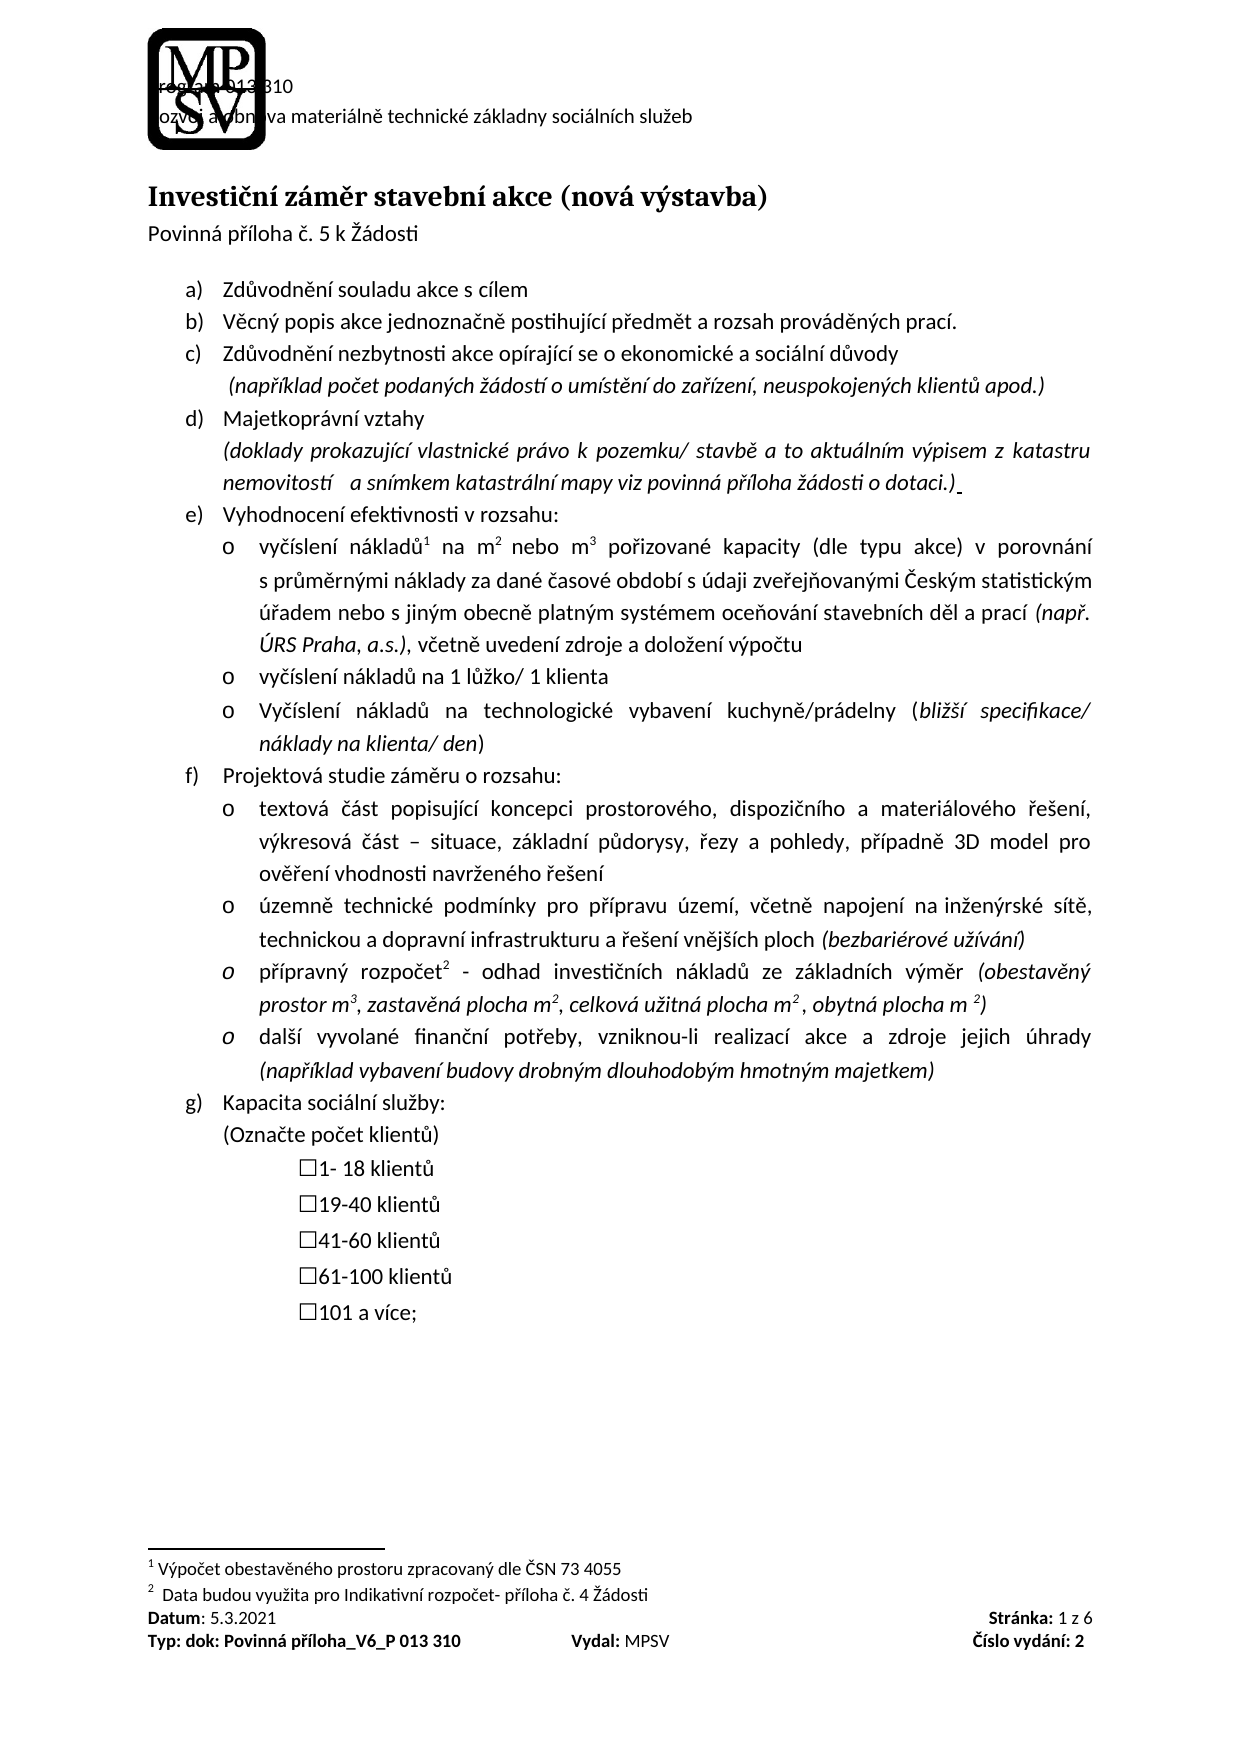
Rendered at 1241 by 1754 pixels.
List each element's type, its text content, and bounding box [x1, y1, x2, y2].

list přípravný rozpočet - odhad investičních nákladů ze základních výměr (obestavěný prostor m3, zastavěná plocha m2, celková užitná plocha m2 , obytná plocha m 2) [221, 957, 1093, 1018]
list Vyhodnocení efektivnosti v rozsahu: [185, 500, 1093, 528]
list územně technické podmínky pro přípravu území, včetně napojení na inženýrské sítě, technickou a dopravní infrastrukturu a řešení vnějších ploch (bezbariérové užívání) [221, 891, 1093, 953]
list Věcný popis akce jednoznačně postihující předmět a rozsah prováděných prací. [185, 307, 1093, 335]
list 41-60 klientů [298, 1224, 1093, 1255]
list 61-100 klientů [298, 1260, 1093, 1291]
list vyčíslení nákladů na m2 nebo m3 pořizované kapacity (dle typu akce) v porovnání s průměrnými náklady za dané časové období s údaji zveřejňovanými Českým statistickým úřadem nebo s jiným obecně platným systémem oceňování stavebních děl a prací (např. ÚRS Praha, a.s.), včetně uvedení zdroje a doložení výpočtu [221, 532, 1093, 658]
list 101 a více; [298, 1296, 1093, 1327]
list (doklady prokazující vlastnické právo k pozemku/ stavbě a to aktuálním výpisem z katastru nemovitostí a snímkem katastrální mapy viz povinná příloha žádosti o dotaci.) [223, 436, 1093, 496]
list (například počet podaných žádostí o umístění do zařízení, neuspokojených klientů apod.) [223, 372, 1093, 399]
list Zdůvodnění nezbytnosti akce opírající se o ekonomické a sociální důvody [185, 339, 1093, 367]
list další vyvolané finanční potřeby, vzniknou-li realizací akce a zdroje jejich úhrady (například vybavení budovy drobným dlouhodobým hmotným majetkem) [221, 1022, 1093, 1084]
list Vyčíslení nákladů na technologické vybavení kuchyně/prádelny (bližší specifikace/ náklady na klienta/ den) [221, 696, 1093, 757]
list 19-40 klientů [298, 1188, 1093, 1219]
list 1- 18 klientů [298, 1152, 1093, 1183]
list Zdůvodnění souladu akce s cílem [185, 275, 1093, 303]
subtitle Investiční záměr stavební akce (nová výstavba) [148, 180, 1093, 214]
list Projektová studie záměru o rozsahu: [185, 761, 1093, 789]
list (Označte počet klientů) [223, 1120, 1093, 1148]
text Povinná příloha č. 5 k Žádosti [148, 219, 1093, 247]
list vyčíslení nákladů na 1 lůžko/ 1 klienta [221, 662, 1093, 692]
list textová část popisující koncepci prostorového, dispozičního a materiálového řešení, výkresová část – situace, základní půdorysy, řezy a pohledy, případně 3D model pro ověření vhodnosti navrženého řešení [221, 794, 1093, 887]
list Kapacita sociální služby: [185, 1088, 1093, 1116]
picture [147, 28, 266, 150]
list Majetkoprávní vztahy [185, 404, 1093, 432]
